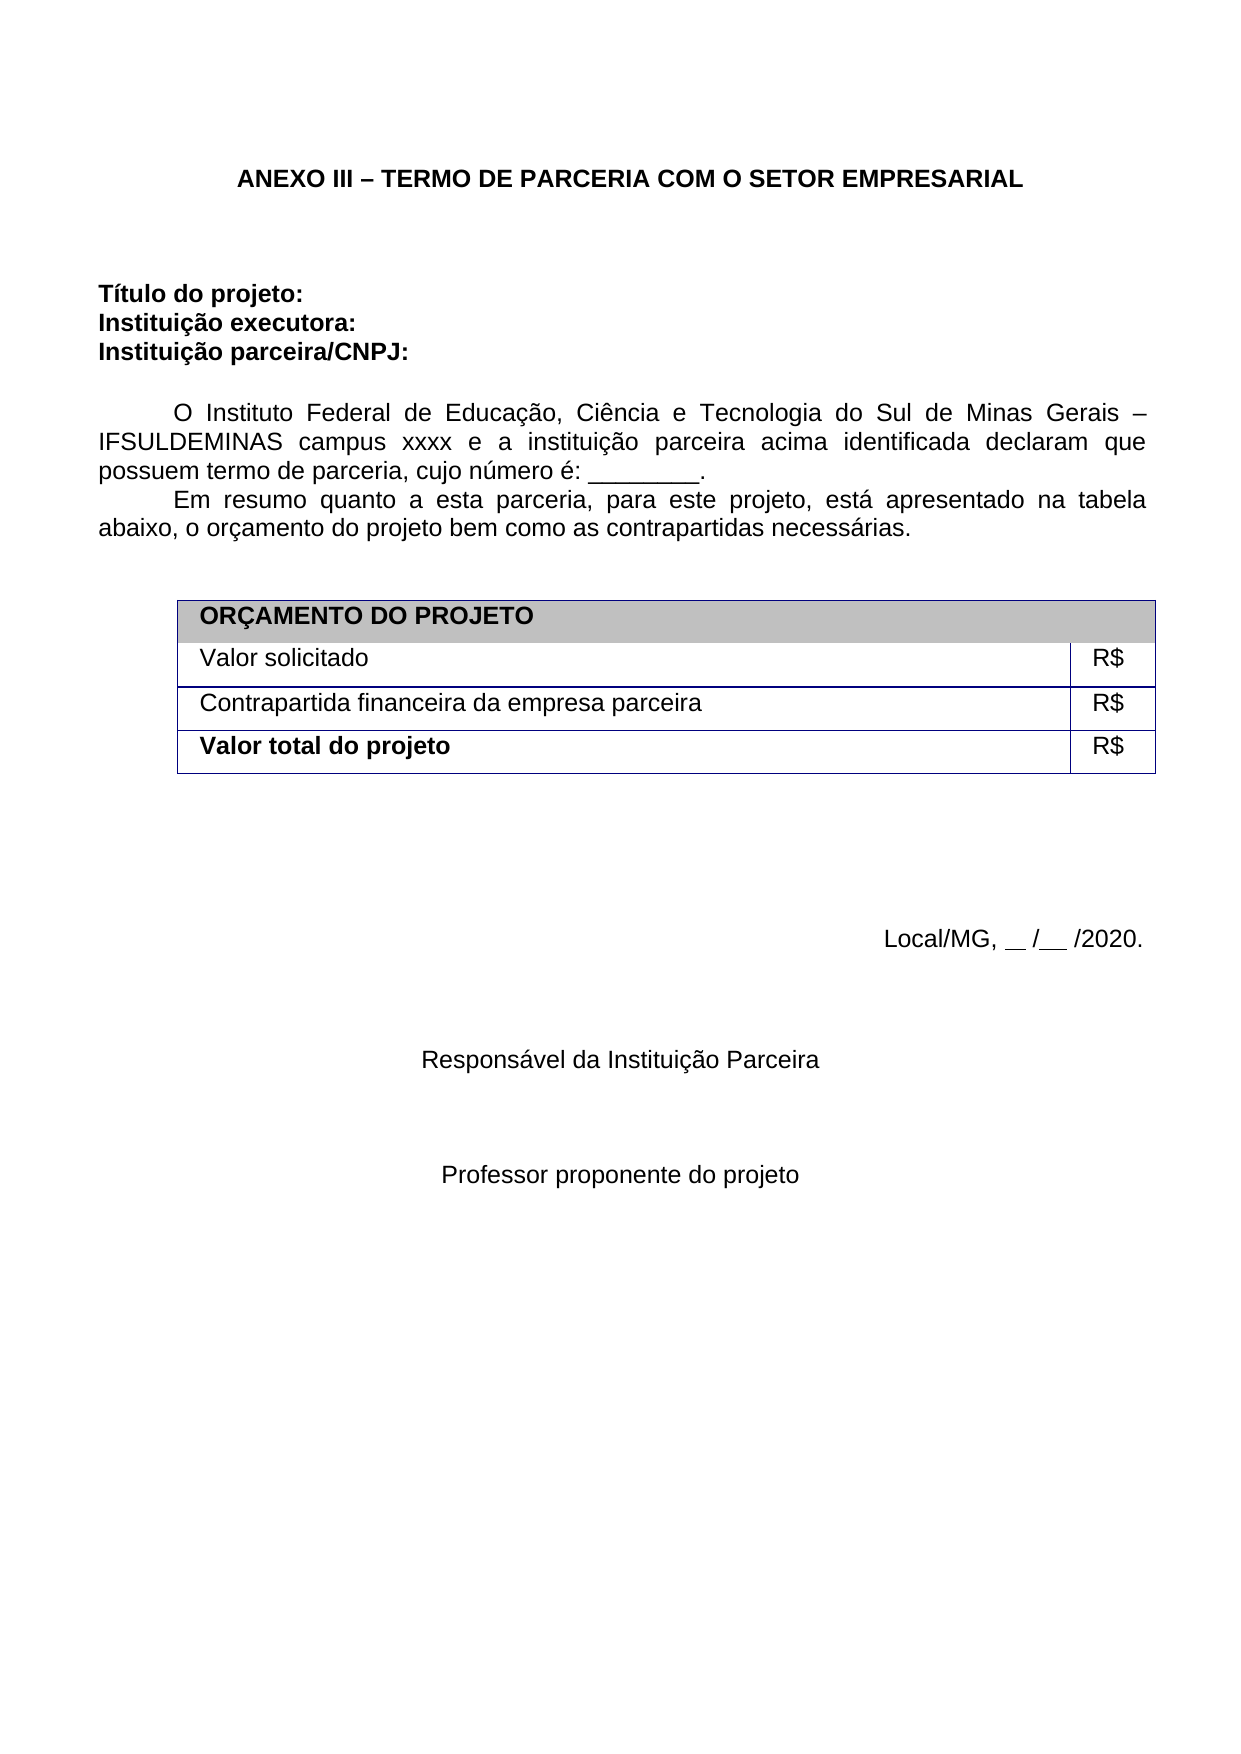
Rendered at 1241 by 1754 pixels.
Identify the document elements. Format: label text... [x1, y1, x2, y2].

text O Instituto Federal de Educação, Ciência e Tecnologia do Sul de Minas Gerais – IFSULDEMINAS campus xxxx e a instituição parceira acima identificada declaram que possuem termo de parceria, cujo número é: ________. [98, 398, 1148, 485]
text ANEXO III – TERMO DE PARCERIA COM O SETOR EMPRESARIAL [183, 164, 1078, 193]
text Instituição executora: [98, 308, 414, 337]
text Responsável da Instituição Parceira [416, 1045, 824, 1074]
text Título do projeto: [98, 279, 414, 308]
table_cell R$ [1071, 643, 1155, 686]
text Em resumo quanto a esta parceria, para este projeto, está apresentado na tabela abaixo, o orçamento do projeto bem como as contrapartidas necessárias. [98, 485, 1148, 542]
table_cell R$ [1071, 688, 1155, 729]
table_cell Valor solicitado [178, 643, 1070, 686]
text Local/MG, / /2020. [87, 924, 1143, 952]
table_cell Contrapartida financeira da empresa parceira [178, 688, 1070, 729]
text Professor proponente do projeto [437, 1160, 804, 1189]
table_cell Valor total do projeto [178, 731, 1070, 773]
table_header ORÇAMENTO DO PROJETO [178, 601, 1155, 643]
text Instituição parceira/CNPJ: [98, 337, 414, 366]
table_cell R$ [1071, 731, 1155, 773]
